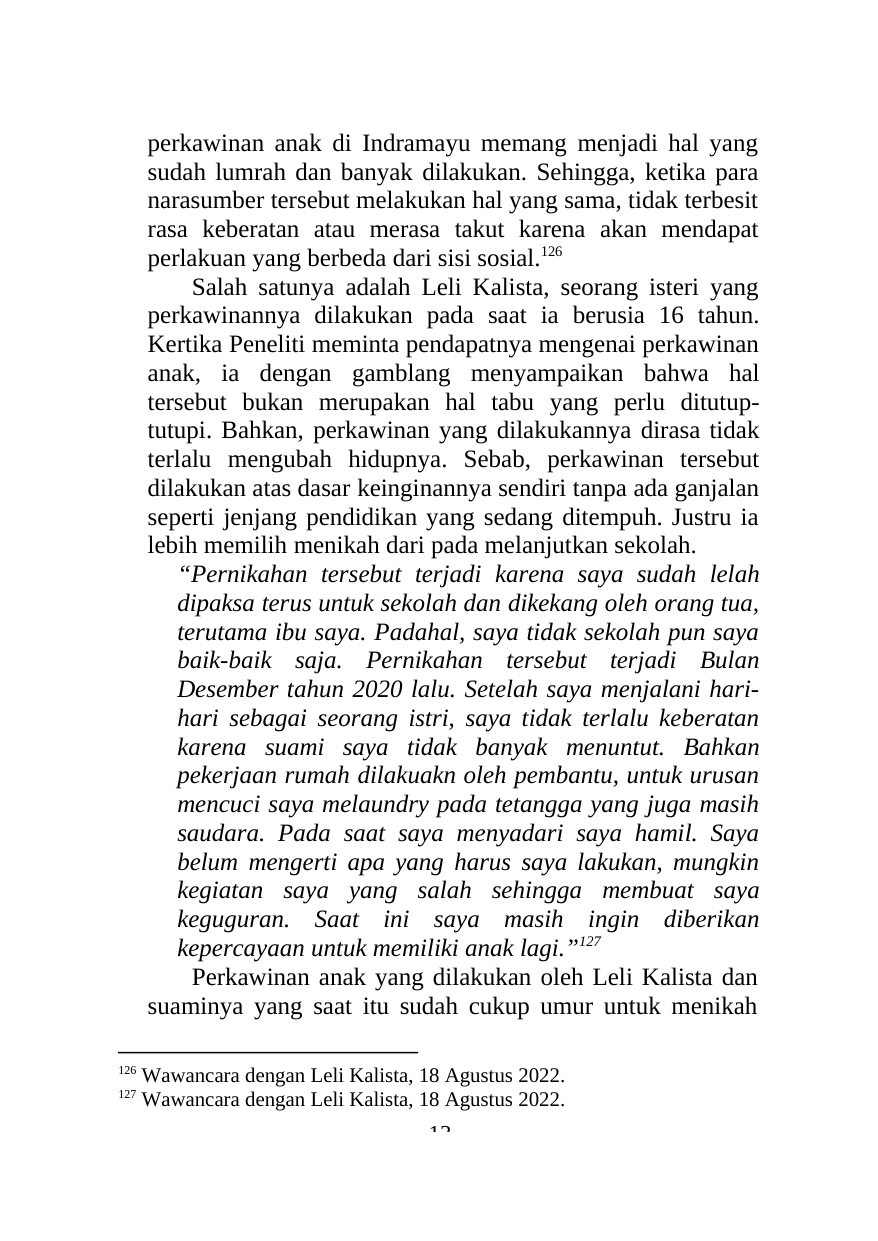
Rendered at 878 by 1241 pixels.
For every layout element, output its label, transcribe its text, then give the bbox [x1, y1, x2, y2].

text Perkawinan anak yang dilakukan oleh Leli Kalista dan suaminya yang saat itu sudah cukup umur untuk menikah [147, 962, 759, 1019]
text Salah satunya adalah Leli Kalista, seorang isteri yang perkawinannya dilakukan pada saat ia berusia 16 tahun. Kertika Peneliti meminta pendapatnya mengenai perkawinan anak, ia dengan gamblang menyampaikan bahwa hal tersebut bukan merupakan hal tabu yang perlu ditutup-tutupi. Bahkan, perkawinan yang dilakukannya dirasa tidak terlalu mengubah hidupnya. Sebab, perkawinan tersebut dilakukan atas dasar keinginannya sendiri tanpa ada ganjalan seperti jenjang pendidikan yang sedang ditempuh. Justru ia lebih memilih menikah dari pada melanjutkan sekolah. [147, 272, 759, 559]
text 126 Wawancara dengan Leli Kalista, 18 Agustus 2022. [118, 1063, 829, 1087]
text “Pernikahan tersebut terjadi karena saya sudah lelah dipaksa terus untuk sekolah dan dikekang oleh orang tua, terutama ibu saya. Padahal, saya tidak sekolah pun saya baik-baik saja. Pernikahan tersebut terjadi Bulan Desember tahun 2020 lalu. Setelah saya menjalani hari- hari sebagai seorang istri, saya tidak terlalu keberatan karena suami saya tidak banyak menuntut. Bahkan pekerjaan rumah dilakuakn oleh pembantu, untuk urusan mencuci saya melaundry pada tetangga yang juga masih saudara. Pada saat saya menyadari saya hamil. Saya belum mengerti apa yang harus saya lakukan, mungkin kegiatan saya yang salah sehingga membuat saya keguguran. Saat ini saya masih ingin diberikan kepercayaan untuk memiliki anak lagi.”127 [177, 559, 759, 962]
text perkawinan anak di Indramayu memang menjadi hal yang sudah lumrah dan banyak dilakukan. Sehingga, ketika para narasumber tersebut melakukan hal yang sama, tidak terbesit rasa keberatan atau merasa takut karena akan mendapat perlakuan yang berbeda dari sisi sosial.126 [147, 128, 759, 272]
text 127 Wawancara dengan Leli Kalista, 18 Agustus 2022. [118, 1087, 829, 1111]
